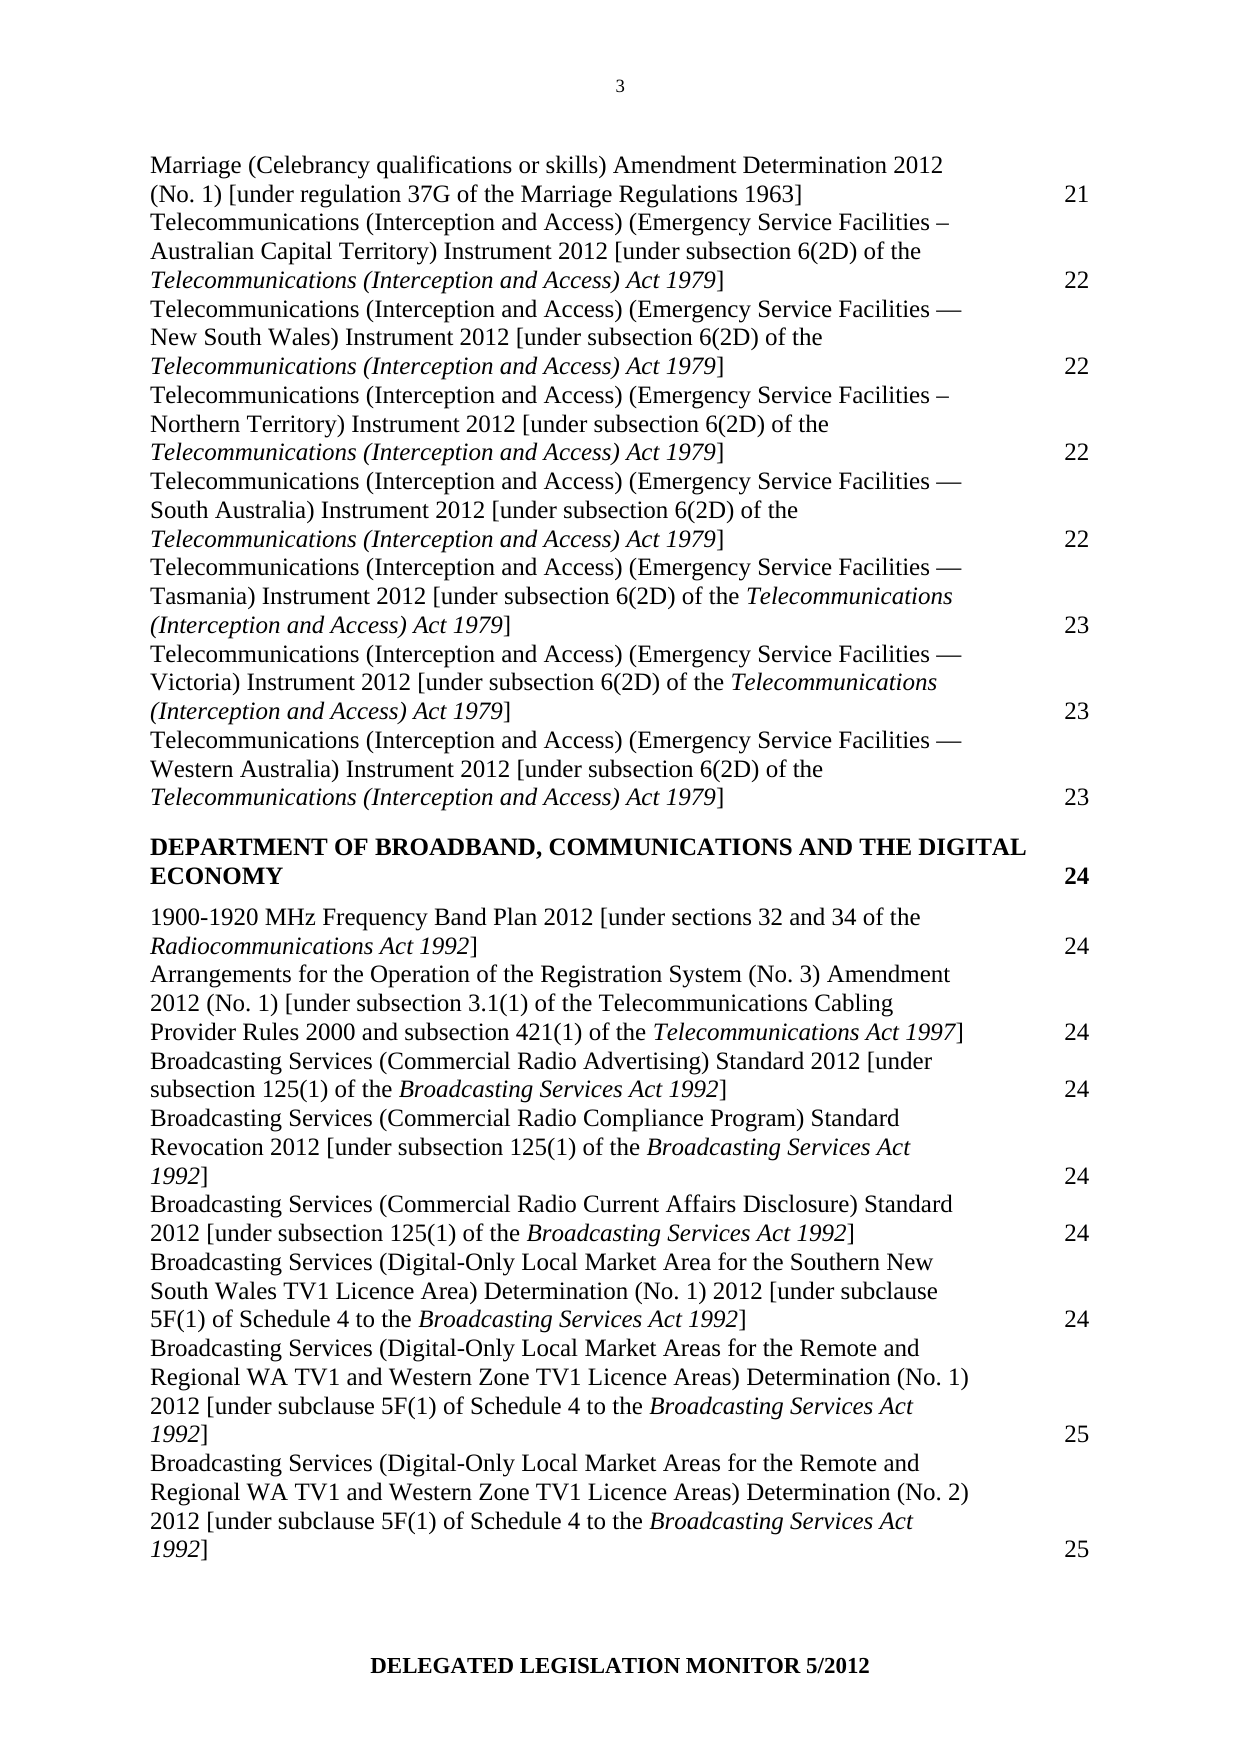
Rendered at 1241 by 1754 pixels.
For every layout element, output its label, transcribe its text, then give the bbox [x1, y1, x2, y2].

text Broadcasting Services (Commercial Radio Current Affairs Disclosure) Standard 2012 [under subsection 125(1) of the Broadcasting Services Act 1992] 24 [150, 1189, 972, 1247]
text Broadcasting Services (Digital-Only Local Market Areas for the Remote and Regional WA TV1 and Western Zone TV1 Licence Areas) Determination (No. 1) 2012 [under subclause 5F(1) of Schedule 4 to the Broadcasting Services Act 1992] 25 [150, 1333, 972, 1448]
text 1900-1920 MHz Frequency Band Plan 2012 [under sections 32 and 34 of the Radiocommunications Act 1992] 24 [150, 902, 972, 959]
text Department of Broadband, Communications and the Digital Economy 24 [150, 832, 1031, 889]
text Arrangements for the Operation of the Registration System (No. 3) Amendment 2012 (No. 1) [under subsection 3.1(1) of the Telecommunications Cabling Provider Rules 2000 and subsection 421(1) of the Telecommunications Act 1997] 24 [150, 959, 972, 1046]
text Telecommunications (Interception and Access) (Emergency Service Facilities – Northern Territory) Instrument 2012 [under subsection 6(2D) of the Telecommunications (Interception and Access) Act 1979] 22 [150, 380, 972, 466]
text Telecommunications (Interception and Access) (Emergency Service Facilities – Australian Capital Territory) Instrument 2012 [under subsection 6(2D) of the Telecommunications (Interception and Access) Act 1979] 22 [150, 207, 972, 294]
text Broadcasting Services (Digital-Only Local Market Area for the Southern New South Wales TV1 Licence Area) Determination (No. 1) 2012 [under subclause 5F(1) of Schedule 4 to the Broadcasting Services Act 1992] 24 [150, 1247, 972, 1333]
text Telecommunications (Interception and Access) (Emergency Service Facilities — Victoria) Instrument 2012 [under subsection 6(2D) of the Telecommunications (Interception and Access) Act 1979] 23 [150, 639, 972, 725]
text Telecommunications (Interception and Access) (Emergency Service Facilities — Tasmania) Instrument 2012 [under subsection 6(2D) of the Telecommunications (Interception and Access) Act 1979] 23 [150, 552, 972, 639]
text Broadcasting Services (Commercial Radio Compliance Program) Standard Revocation 2012 [under subsection 125(1) of the Broadcasting Services Act 1992] 24 [150, 1103, 972, 1189]
text Broadcasting Services (Commercial Radio Advertising) Standard 2012 [under subsection 125(1) of the Broadcasting Services Act 1992] 24 [150, 1046, 972, 1103]
text Broadcasting Services (Digital-Only Local Market Areas for the Remote and Regional WA TV1 and Western Zone TV1 Licence Areas) Determination (No. 2) 2012 [under subclause 5F(1) of Schedule 4 to the Broadcasting Services Act 1992] 25 [150, 1448, 972, 1563]
text Telecommunications (Interception and Access) (Emergency Service Facilities — New South Wales) Instrument 2012 [under subsection 6(2D) of the Telecommunications (Interception and Access) Act 1979] 22 [150, 294, 972, 380]
text Marriage (Celebrancy qualifications or skills) Amendment Determination 2012 (No. 1) [under regulation 37G of the Marriage Regulations 1963] 21 [150, 150, 972, 207]
text Telecommunications (Interception and Access) (Emergency Service Facilities — South Australia) Instrument 2012 [under subsection 6(2D) of the Telecommunications (Interception and Access) Act 1979] 22 [150, 466, 972, 552]
text Telecommunications (Interception and Access) (Emergency Service Facilities — Western Australia) Instrument 2012 [under subsection 6(2D) of the Telecommunications (Interception and Access) Act 1979] 23 [150, 725, 972, 811]
